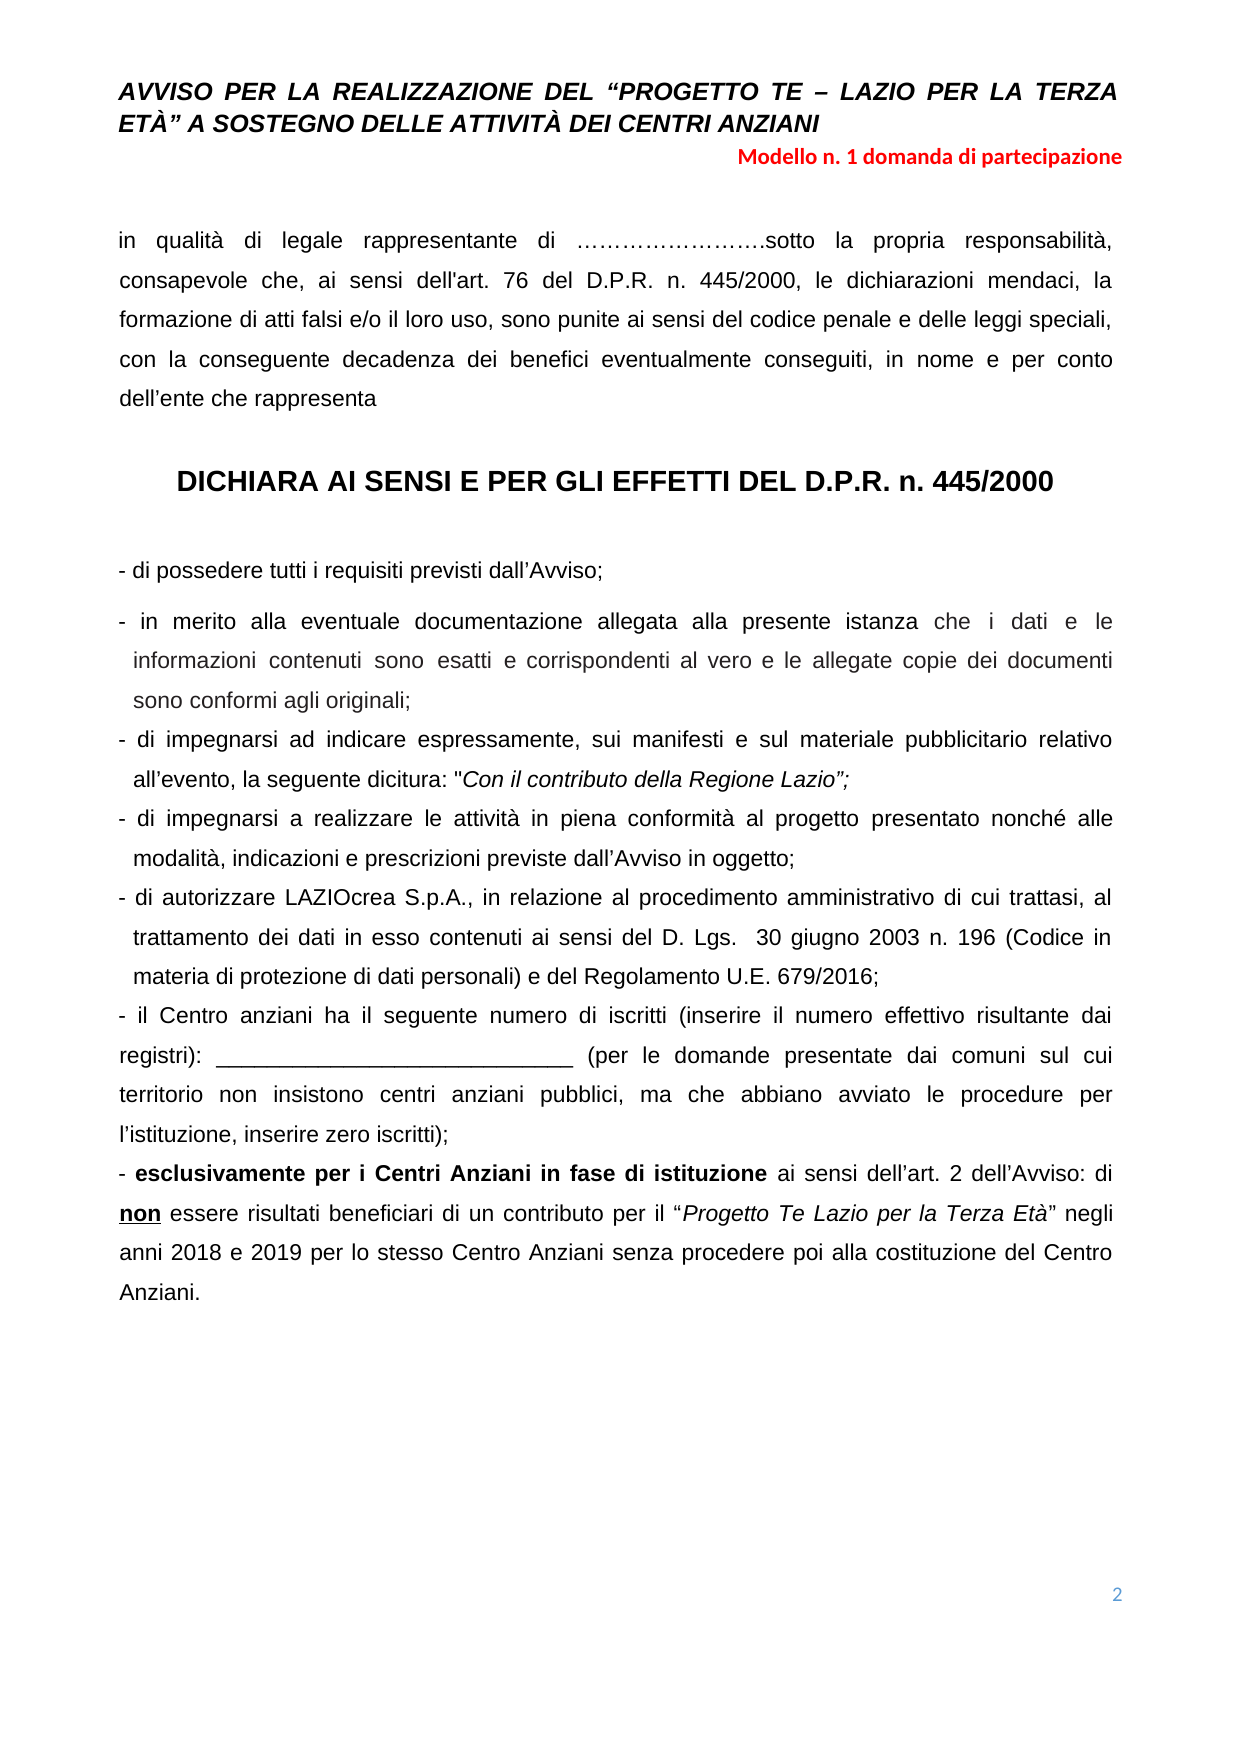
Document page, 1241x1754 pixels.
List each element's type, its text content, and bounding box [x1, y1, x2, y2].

text - in merito alla eventuale documentazione allegata alla presente istanza che i dati e le informazioni contenuti sono esatti e corrispondenti al vero e le allegate copie dei documenti sono conformi agli originali; [118, 608, 1113, 713]
text - di possedere tutti i requisiti previsti dall’Avviso; [118, 557, 1113, 584]
text - esclusivamente per i Centri Anziani in fase di istituzione ai sensi dell’art. 2 dell’Avviso: di non essere risultati beneficiari di un contributo per il “Progetto Te Lazio per la Terza Età” negli anni 2018 e 2019 per lo stesso Centro Anziani senza procedere poi alla costituzione del Centro Anziani. [118, 1160, 1113, 1305]
text DICHIARA AI SENSI E PER GLI EFFETTI DEL D.P.R. n. 445/2000 [118, 464, 1113, 498]
text - il Centro anziani ha il seguente numero di iscritti (inserire il numero effettivo risultante dai registri): ____________________________ (per le domande presentate dai comuni sul cui territorio non insistono centri anziani pubblici, ma che abbiano avviato le procedure per l’istituzione, inserire zero iscritti); [118, 1002, 1113, 1147]
text in qualità di legale rappresentante di …………………….sotto la propria responsabilità, consapevole che, ai sensi dell'art. 76 del D.P.R. n. 445/2000, le dichiarazioni mendaci, la formazione di atti falsi e/o il loro uso, sono punite ai sensi del codice penale e delle leggi speciali, con la conseguente decadenza dei benefici eventualmente conseguiti, in nome e per conto dell’ente che rappresenta [118, 227, 1113, 412]
text - di autorizzare LAZIOcrea S.p.A., in relazione al procedimento amministrativo di cui trattasi, al trattamento dei dati in esso contenuti ai sensi del D. Lgs. 30 giugno 2003 n. 196 (Codice in materia di protezione di dati personali) e del Regolamento U.E. 679/2016; [118, 884, 1113, 989]
text - di impegnarsi a realizzare le attività in piena conformità al progetto presentato nonché alle modalità, indicazioni e prescrizioni previste dall’Avviso in oggetto; [118, 805, 1113, 871]
text - di impegnarsi ad indicare espressamente, sui manifesti e sul materiale pubblicitario relativo all’evento, la seguente dicitura: "Con il contributo della Regione Lazio”; [118, 726, 1113, 792]
